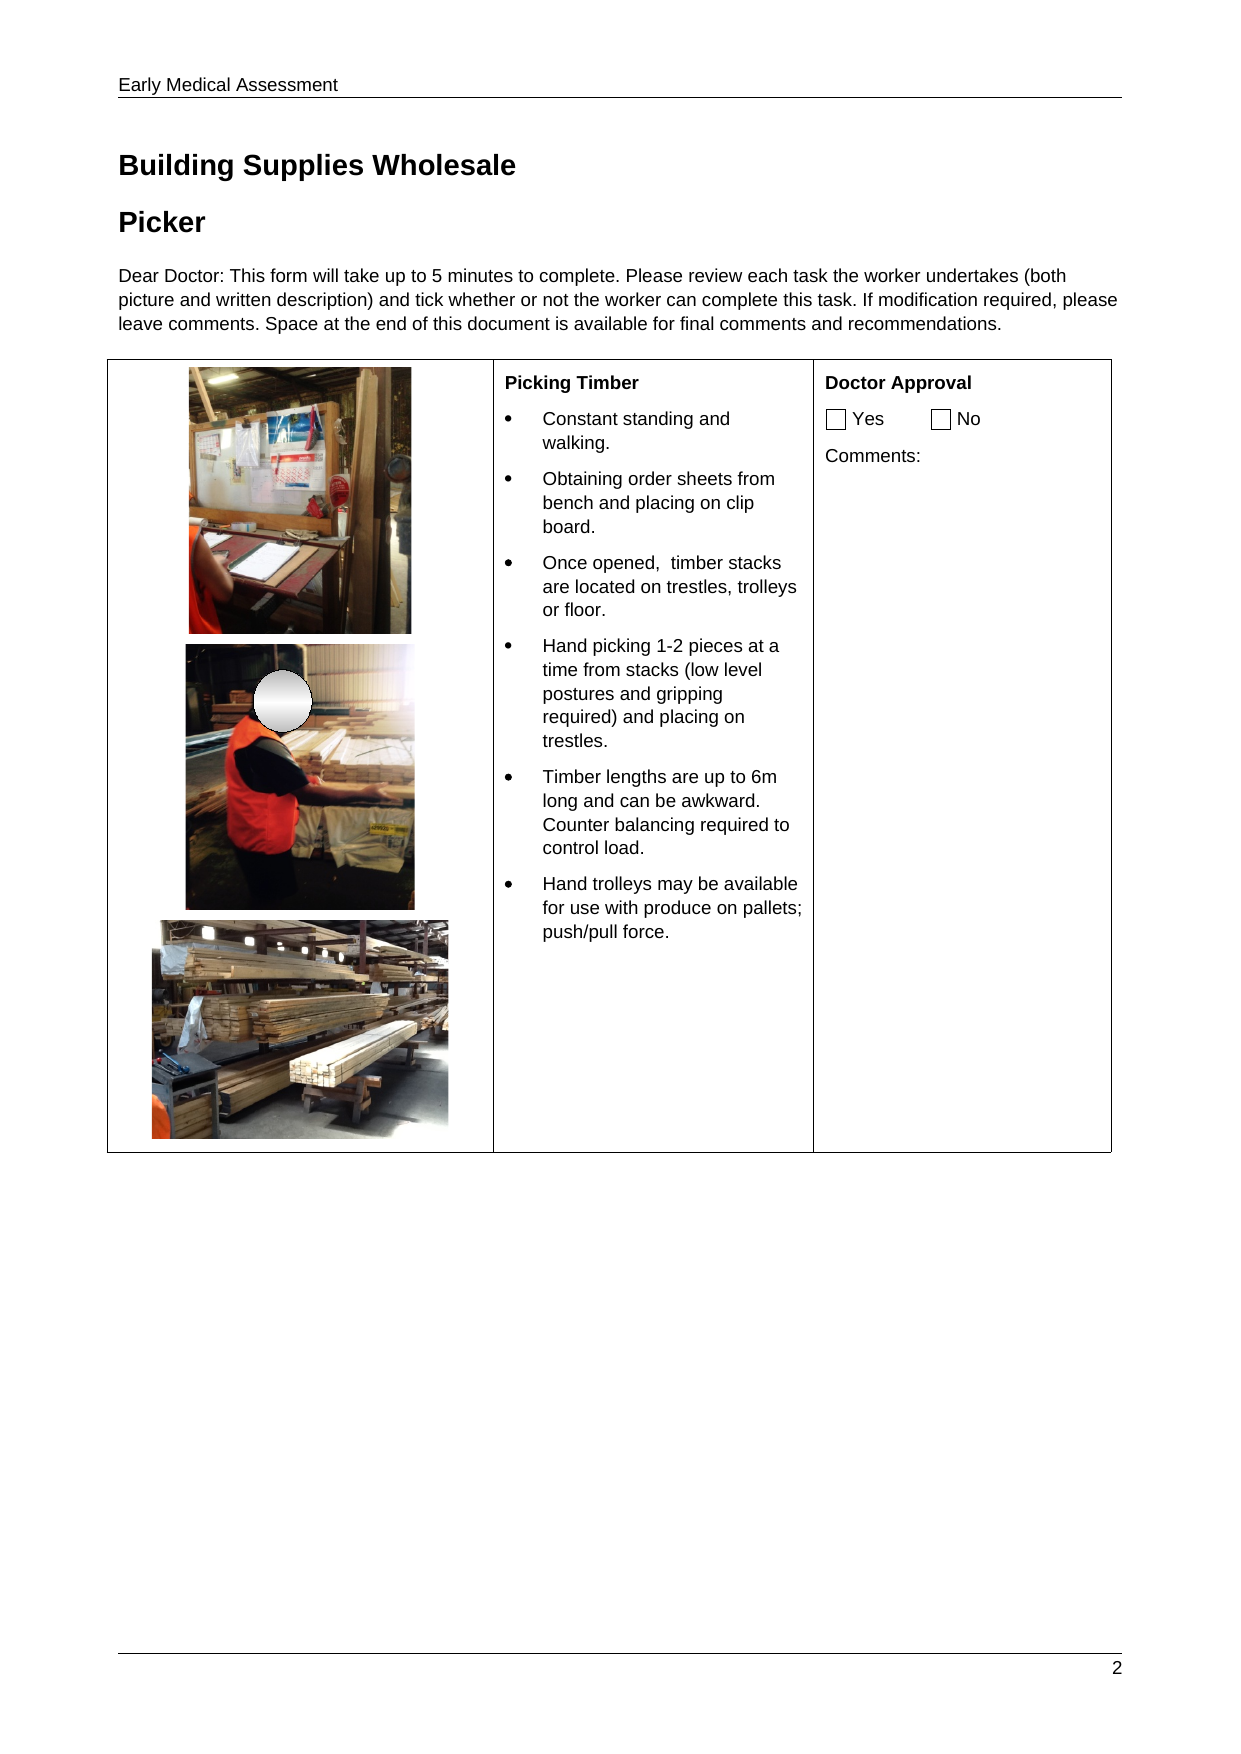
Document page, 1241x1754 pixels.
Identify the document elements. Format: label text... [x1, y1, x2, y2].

picture [188, 367, 412, 634]
table_header Picking Timber Constant standing and walking. Obtaining order sheets from bench and placing on clip board. Once opened, timber stacks are located on trestles, trolleys or floor. Hand picking 1-2 pieces at a time from stacks (low level postures and gripping required) and placing on trestles. Timber lengths are up to 6m long and can be awkward. Counter balancing required to control load. Hand trolleys may be available for use with produce on pallets; push/pull force. [494, 360, 813, 1152]
picture [151, 920, 449, 1139]
picture [185, 644, 415, 910]
text Dear Doctor: This form will take up to 5 minutes to complete. Please review each task the worker undertakes (both picture and written description) and tick whether or not the worker can complete this task. If modification required, please leave comments. Space at the end of this document is available for final comments and recommendations. [118, 265, 1122, 334]
table_header Doctor Approval Yes No Comments: [814, 360, 1111, 1152]
table_header [108, 360, 493, 1152]
title Building Supplies Wholesale [118, 148, 1122, 181]
title Picker [118, 205, 1122, 239]
